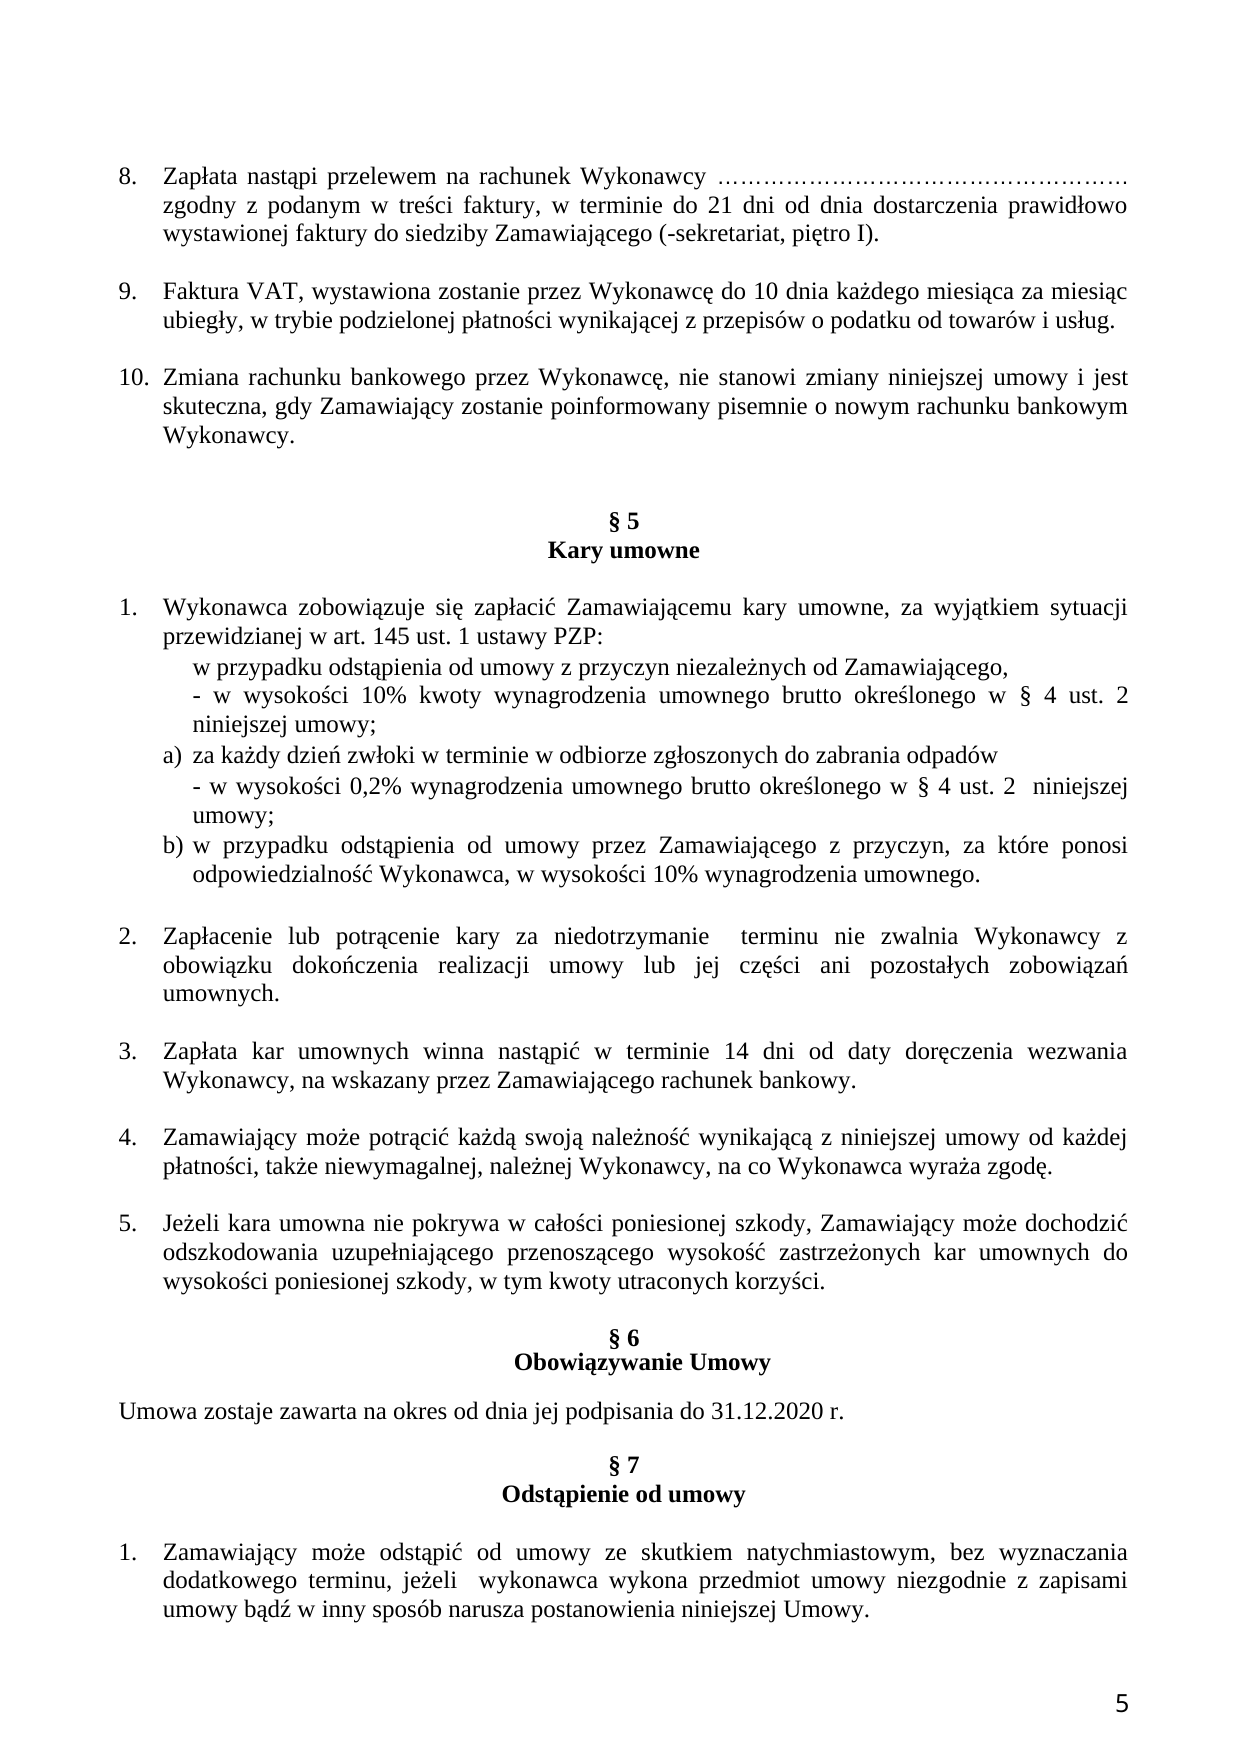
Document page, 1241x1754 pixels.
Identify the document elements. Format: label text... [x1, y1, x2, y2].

list za każdy dzień zwłoki w terminie w odbiorze zgłoszonych do zabrania odpadów [163, 740, 1129, 769]
text w przypadku odstąpienia od umowy z przyczyn niezależnych od Zamawiającego, - w wysokości 10% kwoty wynagrodzenia umownego brutto określonego w § 4 ust. 2 niniejszej umowy; [192, 652, 1129, 738]
list Zapłata nastąpi przelewem na rachunek Wykonawcy ……………………………………………… zgodny z podanym w treści faktury, w terminie do 21 dni od dnia dostarczenia prawidłowo wystawionej faktury do siedziby Zamawiającego (-sekretariat, piętro I). [118, 161, 1129, 247]
list Zmiana rachunku bankowego przez Wykonawcę, nie stanowi zmiany niniejszej umowy i jest skuteczna, gdy Zamawiający zostanie poinformowany pisemnie o nowym rachunku bankowym Wykonawcy. [118, 362, 1129, 448]
list Zamawiający może odstąpić od umowy ze skutkiem natychmiastowym, bez wyznaczania dodatkowego terminu, jeżeli wykonawca wykona przedmiot umowy niezgodnie z zapisami umowy bądź w inny sposób narusza postanowienia niniejszej Umowy. [118, 1537, 1129, 1623]
list Faktura VAT, wystawiona zostanie przez Wykonawcę do 10 dnia każdego miesiąca za miesiąc ubiegły, w trybie podzielonej płatności wynikającej z przepisów o podatku od towarów i usług. [118, 276, 1129, 333]
text Obowiązywanie Umowy [156, 1352, 1129, 1375]
list w przypadku odstąpienia od umowy przez Zamawiającego z przyczyn, za które ponosi odpowiedzialność Wykonawca, w wysokości 10% wynagrodzenia umownego. [163, 831, 1129, 888]
list Wykonawca zobowiązuje się zapłacić Zamawiającemu kary umowne, za wyjątkiem sytuacji przewidzianej w art. 145 ust. 1 ustawy PZP: [119, 592, 1129, 650]
text Kary umowne [118, 535, 1129, 563]
list Zamawiający może potrącić każdą swoją należność wynikającą z niniejszej umowy od każdej płatności, także niewymagalnej, należnej Wykonawcy, na co Wykonawca wyraża zgodę. [118, 1122, 1129, 1180]
text - w wysokości 0,2% wynagrodzenia umownego brutto określonego w § 4 ust. 2 niniejszej umowy; [192, 771, 1129, 828]
text § 7 [118, 1450, 1129, 1479]
text § 6 [118, 1323, 1129, 1352]
list Zapłata kar umownych winna nastąpić w terminie 14 dni od daty doręczenia wezwania Wykonawcy, na wskazany przez Zamawiającego rachunek bankowy. [118, 1036, 1129, 1093]
text Odstąpienie od umowy [118, 1479, 1129, 1508]
text Umowa zostaje zawarta na okres od dnia jej podpisania do 31.12.2020 r. [118, 1398, 1129, 1425]
text § 5 [118, 506, 1129, 535]
list Jeżeli kara umowna nie pokrywa w całości poniesionej szkody, Zamawiający może dochodzić odszkodowania uzupełniającego przenoszącego wysokość zastrzeżonych kar umownych do wysokości poniesionej szkody, w tym kwoty utraconych korzyści. [118, 1208, 1129, 1295]
list Zapłacenie lub potrącenie kary za niedotrzymanie terminu nie zwalnia Wykonawcy z obowiązku dokończenia realizacji umowy lub jej części ani pozostałych zobowiązań umownych. [118, 921, 1129, 1007]
